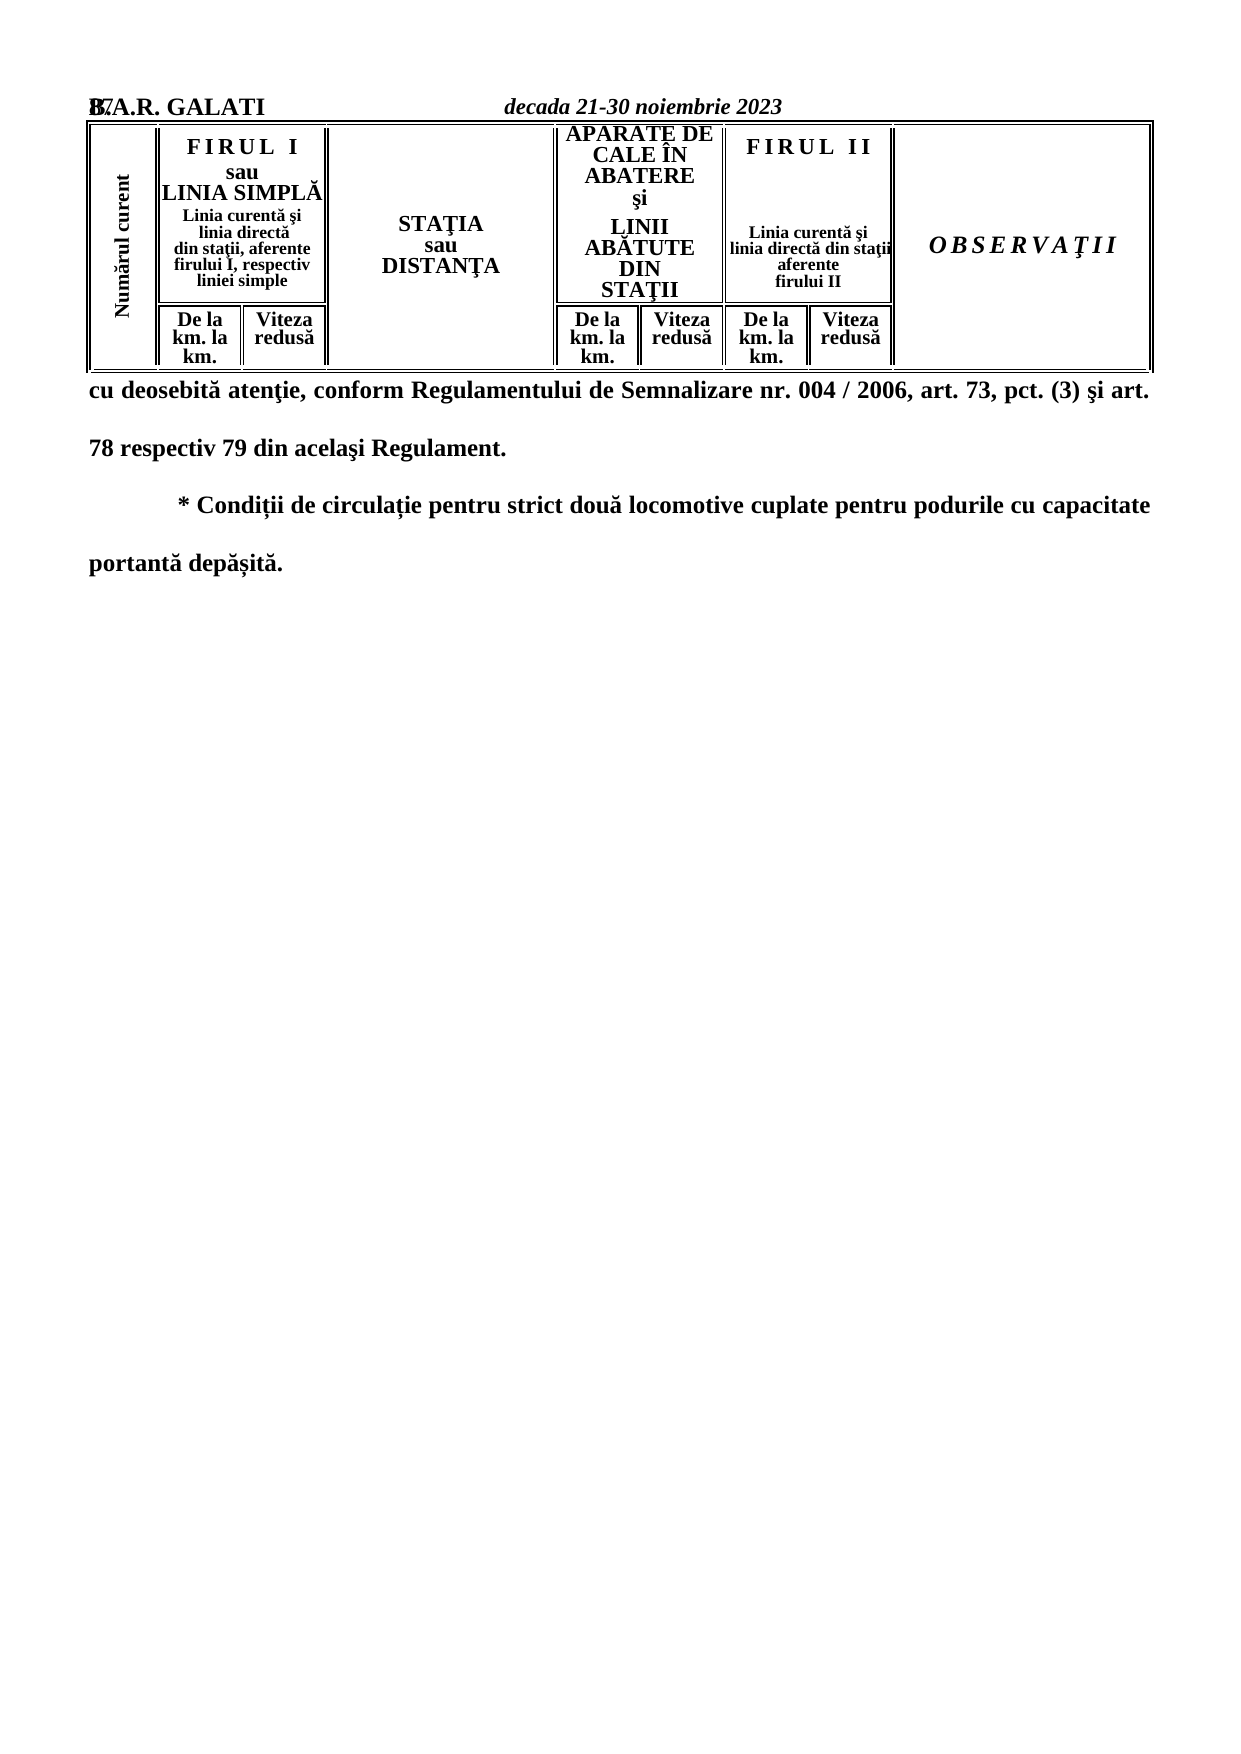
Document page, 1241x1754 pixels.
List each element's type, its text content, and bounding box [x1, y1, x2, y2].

text * Condiții de circulație pentru strict două locomotive cuplate pentru podurile cu capacitate portantă depășită. [89, 491, 1152, 577]
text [89, 376, 1152, 462]
